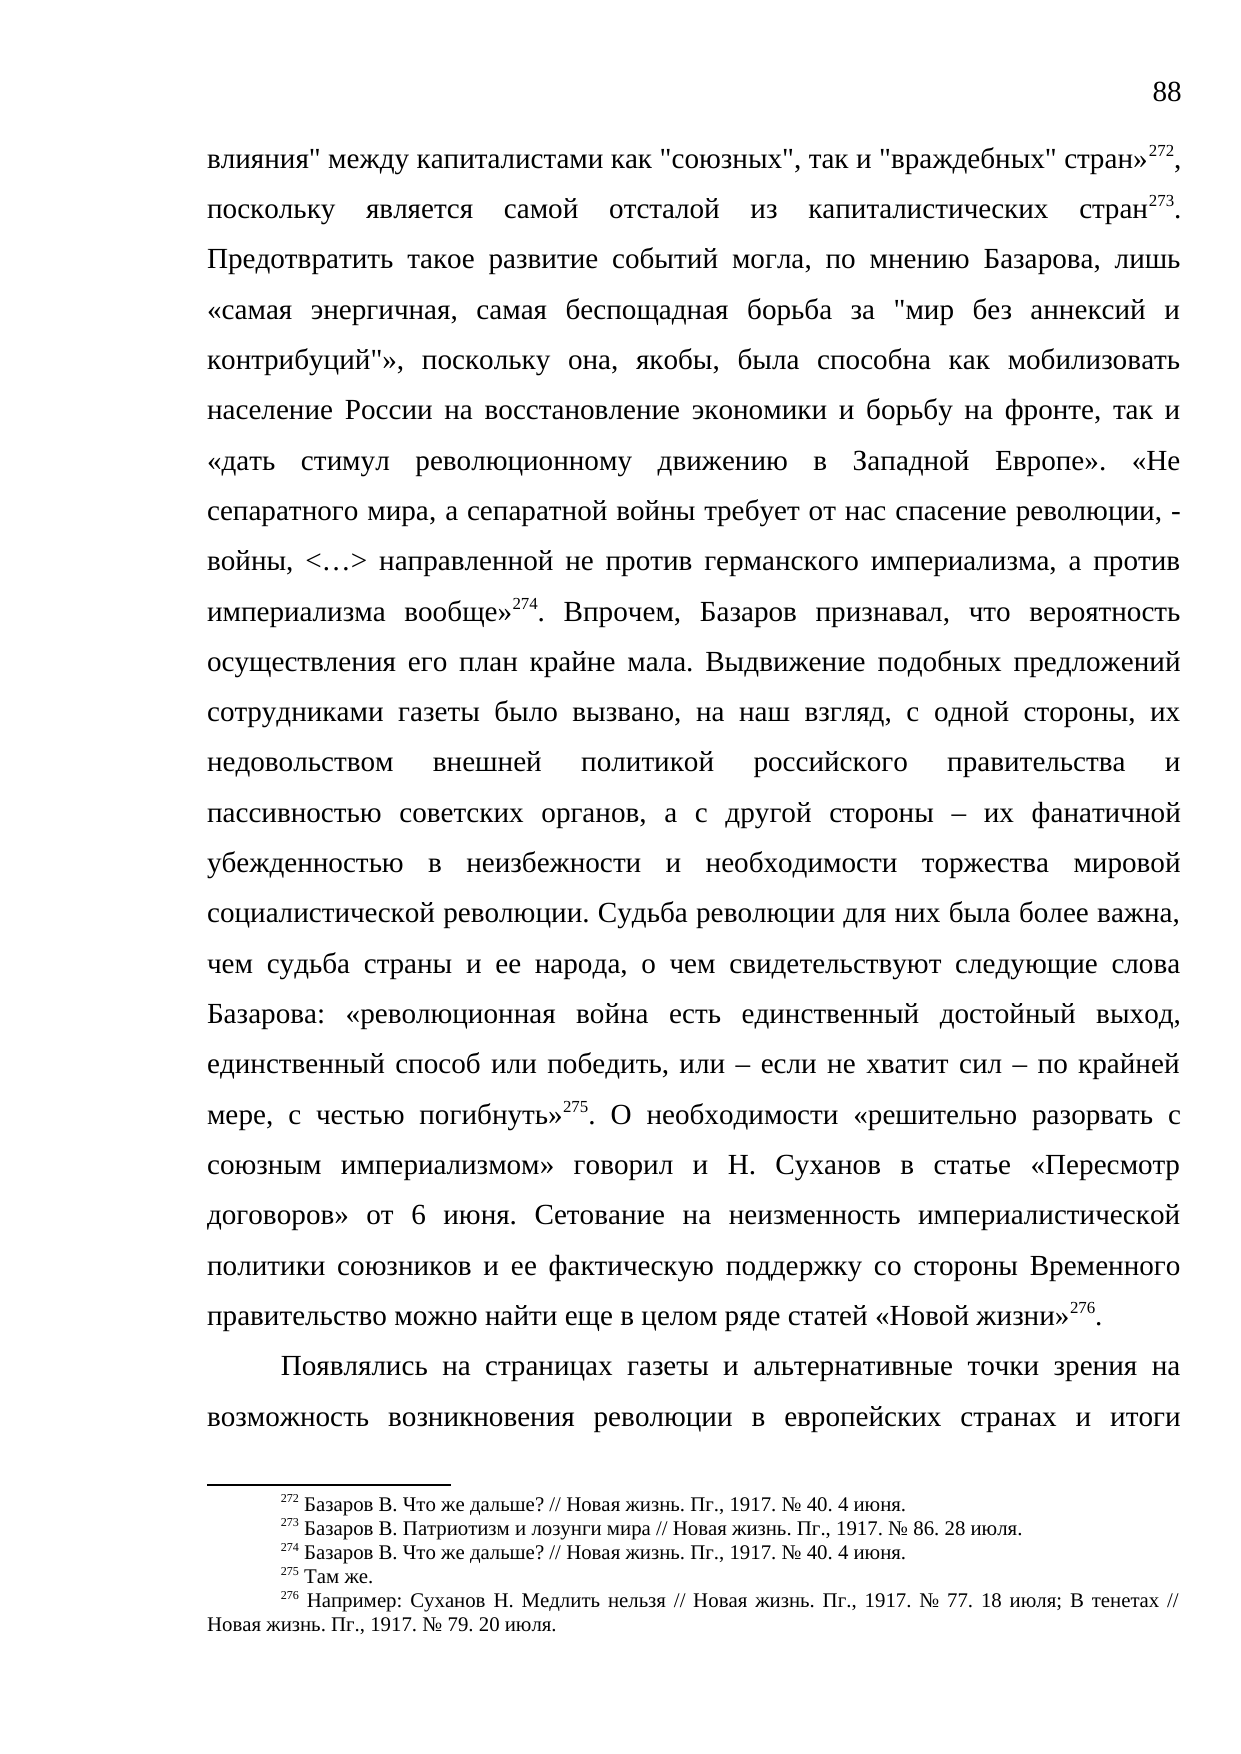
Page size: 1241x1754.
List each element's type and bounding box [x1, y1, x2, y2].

text [207, 141, 1181, 1332]
text [207, 1348, 1181, 1432]
